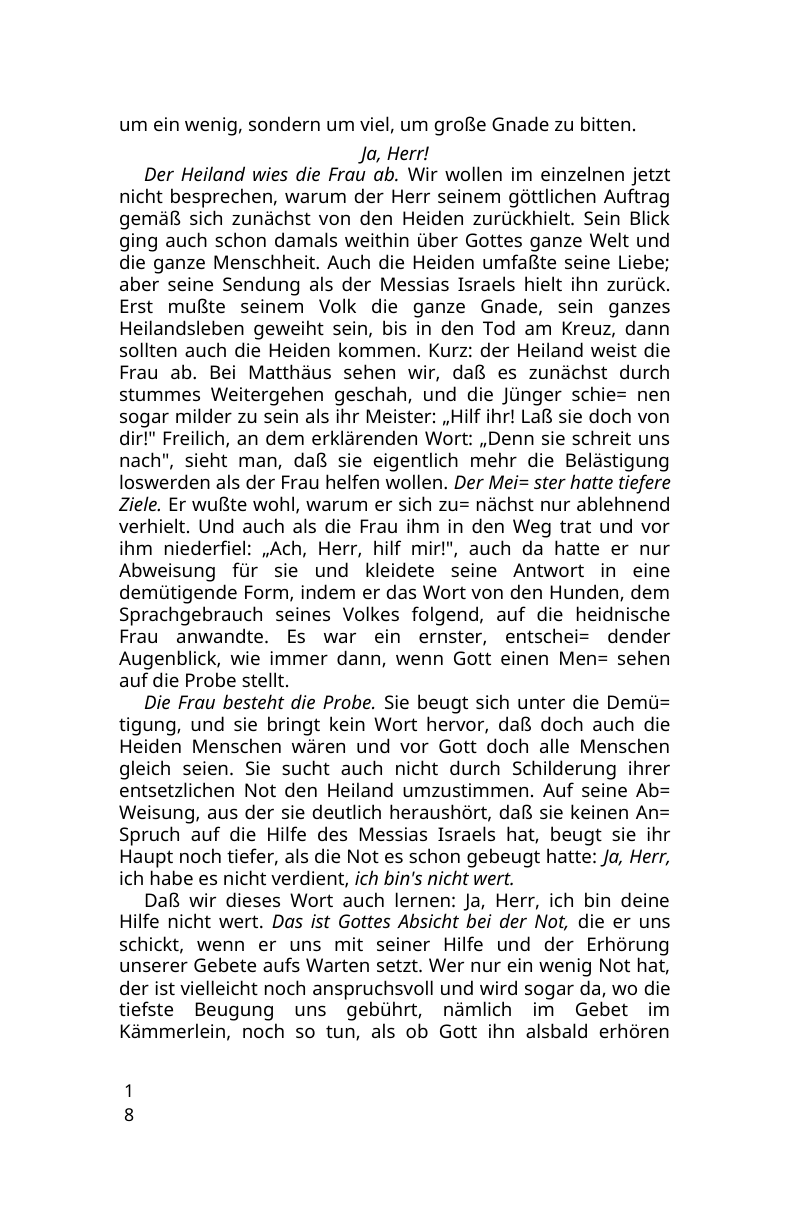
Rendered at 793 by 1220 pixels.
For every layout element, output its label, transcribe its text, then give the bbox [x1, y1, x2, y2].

text Die Frau besteht die Probe. Sie beugt sich unter die Demü= tigung, und sie bringt kein Wort hervor, daß doch auch die Heiden Menschen wären und vor Gott doch alle Menschen gleich seien. Sie sucht auch nicht durch Schilderung ihrer entsetzlichen Not den Heiland umzustimmen. Auf seine Ab= Weisung, aus der sie deutlich heraushört, daß sie keinen An= Spruch auf die Hilfe des Messias Israels hat, beugt sie ihr Haupt noch tiefer, als die Not es schon gebeugt hatte: Ja, Herr, ich habe es nicht verdient, ich bin's nicht wert. [119, 692, 671, 889]
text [119, 889, 671, 1043]
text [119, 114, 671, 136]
text Ja, Herr! [119, 145, 671, 164]
text Der Heiland wies die Frau ab. Wir wollen im einzelnen jetzt nicht besprechen, warum der Herr seinem göttlichen Auftrag gemäß sich zunächst von den Heiden zurückhielt. Sein Blick ging auch schon damals weithin über Gottes ganze Welt und die ganze Menschheit. Auch die Heiden umfaßte seine Liebe; aber seine Sendung als der Messias Israels hielt ihn zurück. Erst mußte seinem Volk die ganze Gnade, sein ganzes Heilandsleben geweiht sein, bis in den Tod am Kreuz, dann sollten auch die Heiden kommen. Kurz: der Heiland weist die Frau ab. Bei Matthäus sehen wir, daß es zunächst durch stummes Weitergehen geschah, und die Jünger schie= nen sogar milder zu sein als ihr Meister: „Hilf ihr! Laß sie doch von dir!" Freilich, an dem erklärenden Wort: „Denn sie schreit uns nach", sieht man, daß sie eigentlich mehr die Belästigung loswerden als der Frau helfen wollen. Der Mei= ster hatte tiefere Ziele. Er wußte wohl, warum er sich zu= nächst nur ablehnend verhielt. Und auch als die Frau ihm in den Weg trat und vor ihm niederfiel: „Ach, Herr, hilf mir!", auch da hatte er nur Abweisung für sie und kleidete seine Antwort in eine demütigende Form, indem er das Wort von den Hunden, dem Sprachgebrauch seines Volkes folgend, auf die heidnische Frau anwandte. Es war ein ernster, entschei= dender Augenblick, wie immer dann, wenn Gott einen Men= sehen auf die Probe stellt. [119, 164, 671, 692]
